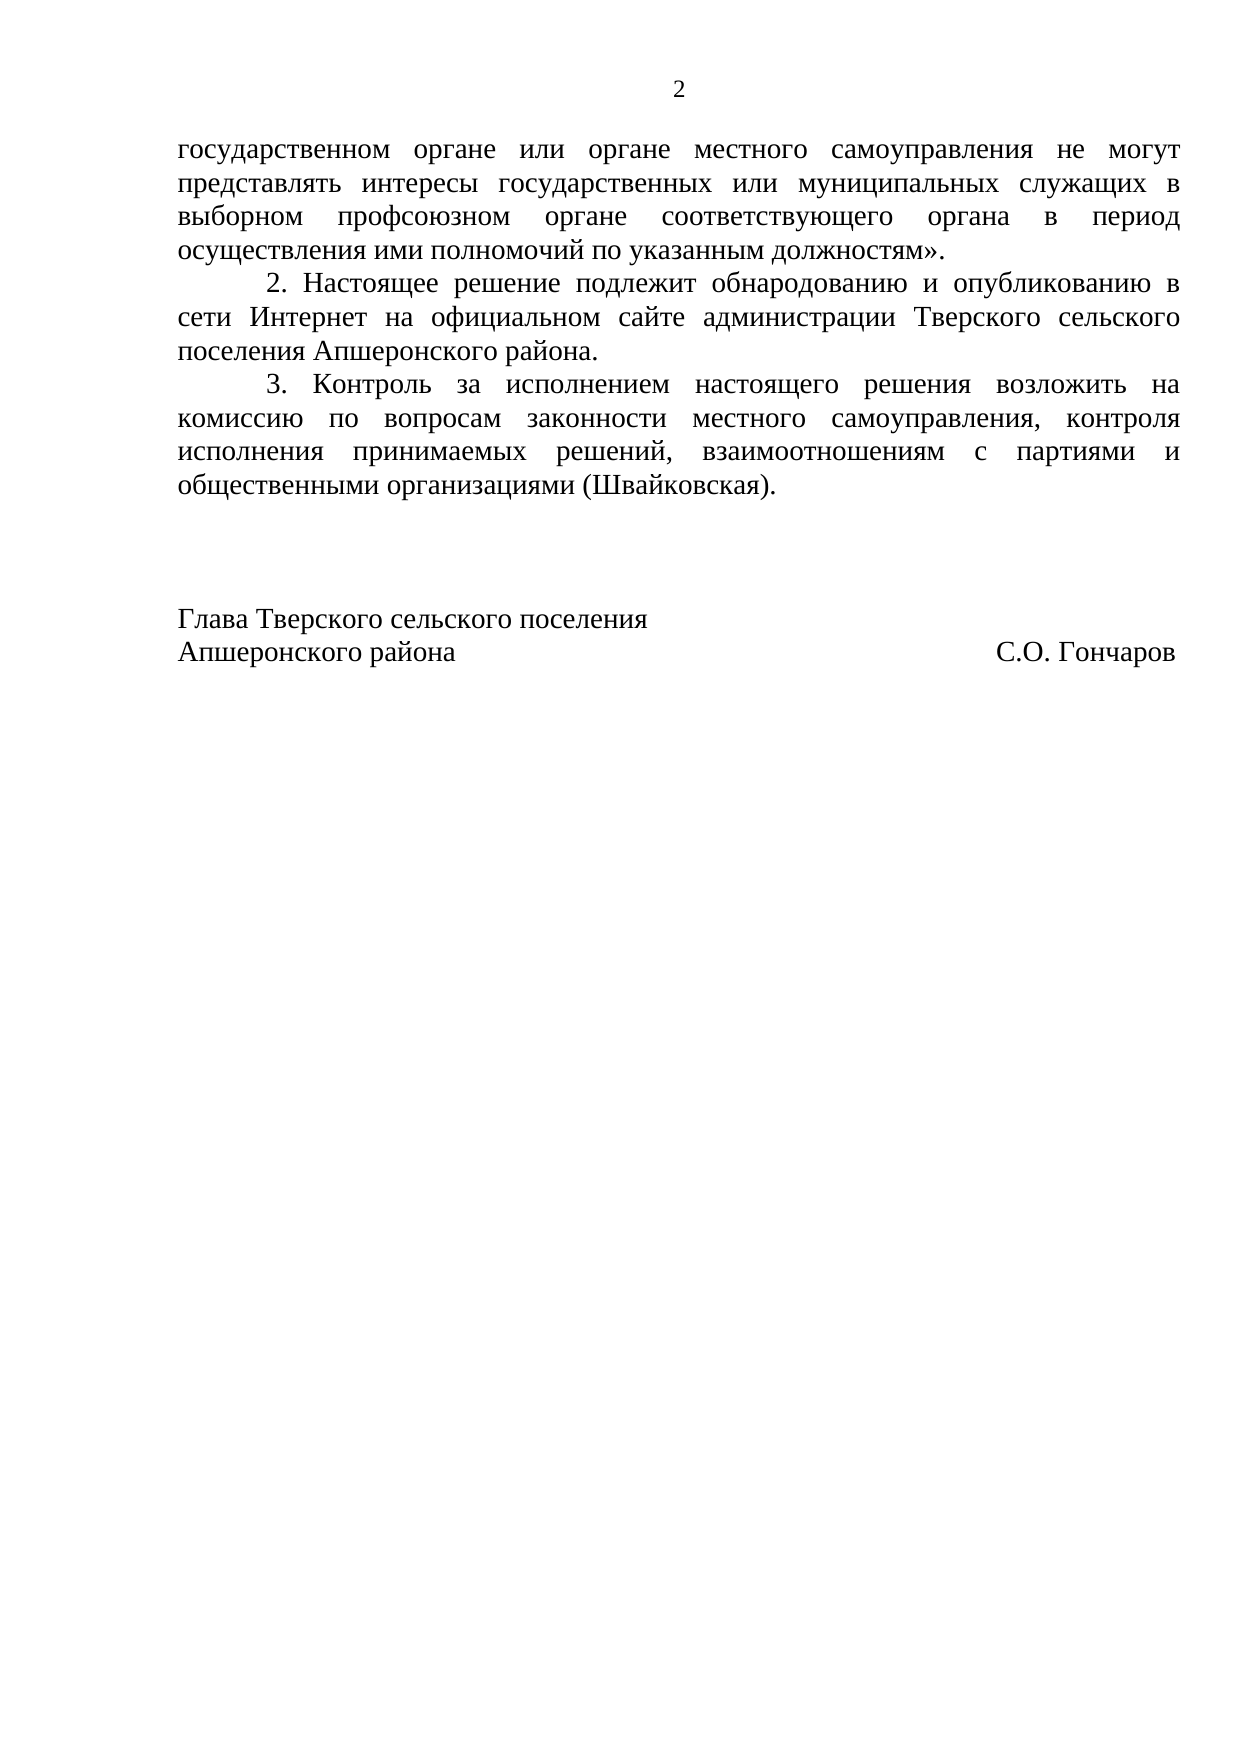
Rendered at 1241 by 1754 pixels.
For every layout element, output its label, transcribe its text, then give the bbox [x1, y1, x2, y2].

text 2. Настоящее решение подлежит обнародованию и опубликованию в сети Интернет на официальном сайте администрации Тверского сельского поселения Апшеронского района. [177, 266, 1181, 366]
text Апшеронского района С.О. Гончаров [177, 634, 1181, 668]
text Глава Тверского сельского поселения [177, 601, 1181, 634]
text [177, 131, 1181, 266]
text 3. Контроль за исполнением настоящего решения возложить на комиссию по вопросам законности местного самоуправления, контроля исполнения принимаемых решений, взаимоотношениям с партиями и общественными организациями (Швайковская). [177, 366, 1181, 500]
